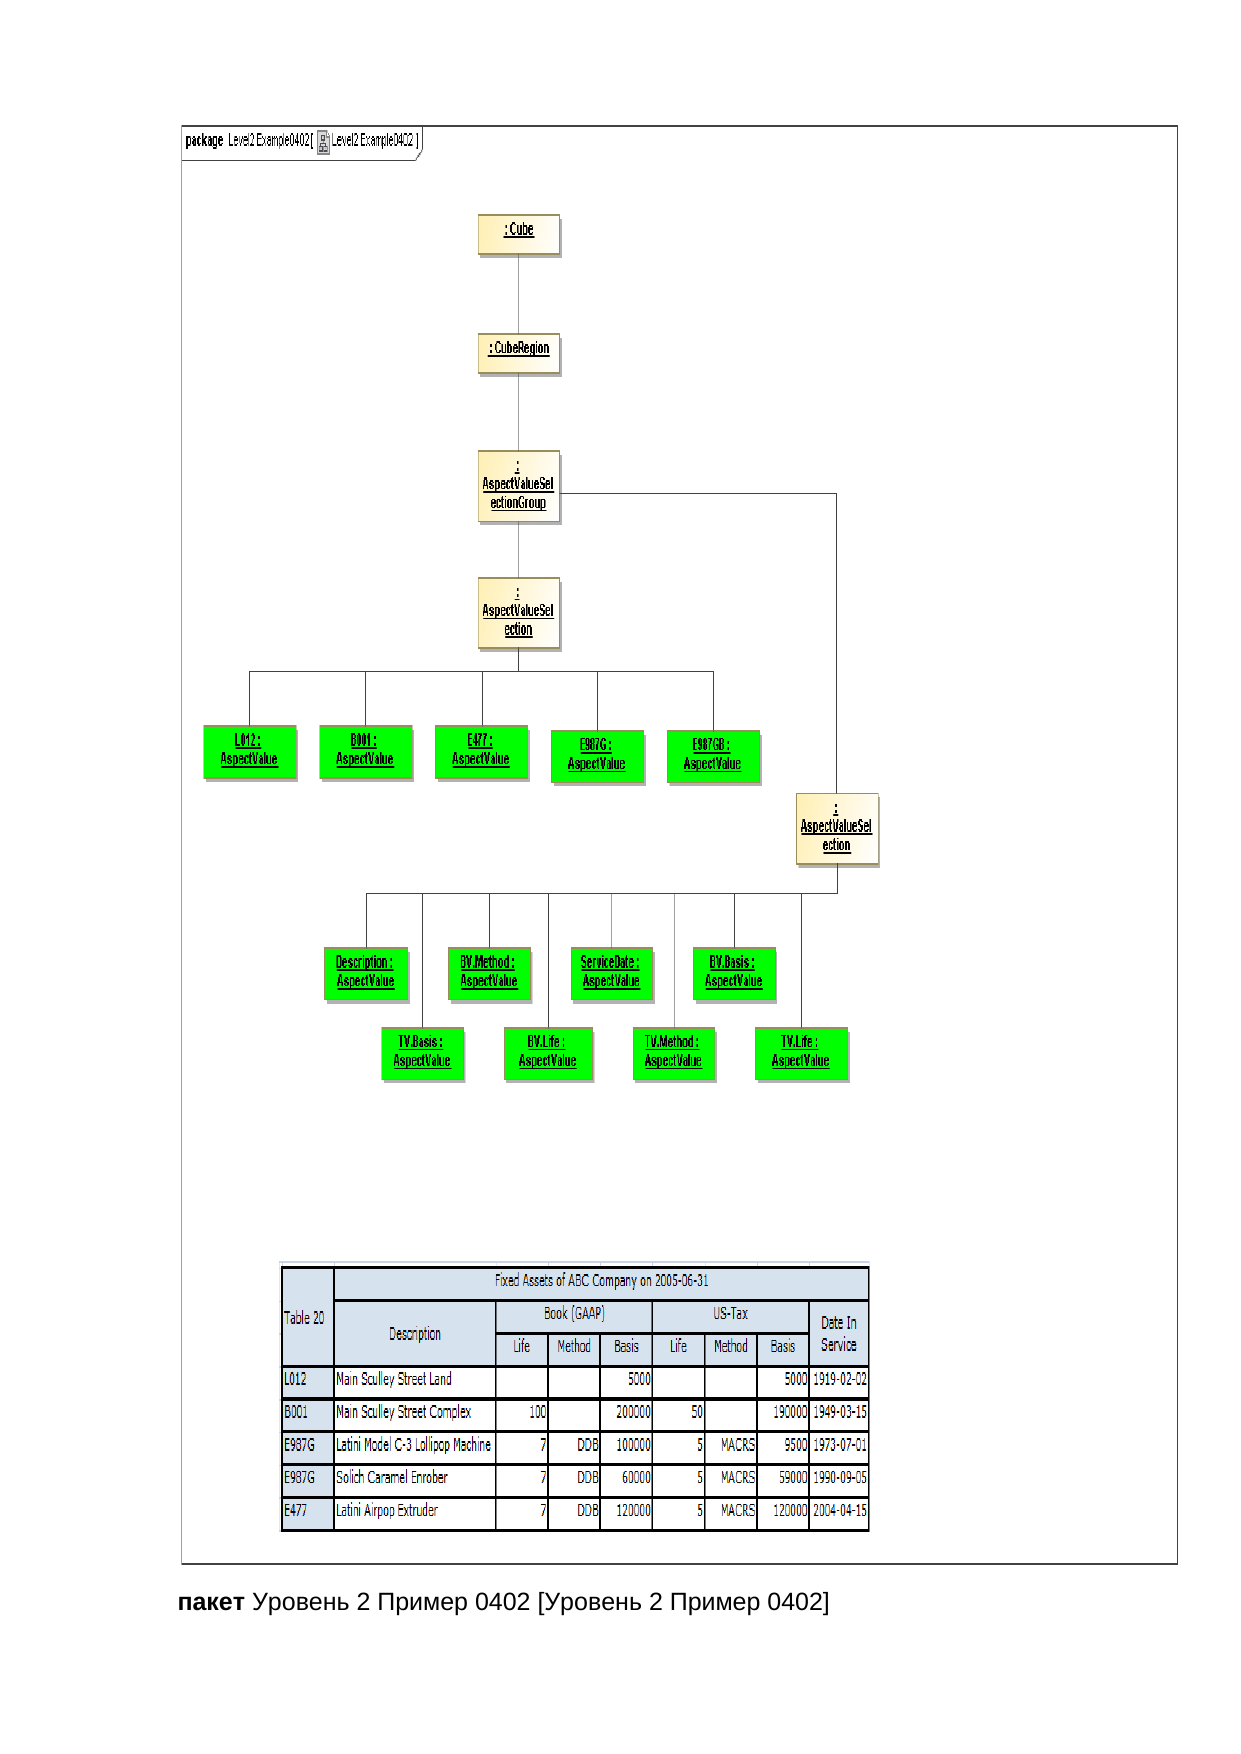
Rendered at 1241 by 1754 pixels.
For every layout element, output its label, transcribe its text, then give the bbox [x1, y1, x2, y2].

picture [177, 118, 1188, 1587]
text пакет Уровень 2 Пример 0402 [Уровень 2 Пример 0402] [177, 1587, 1152, 1616]
